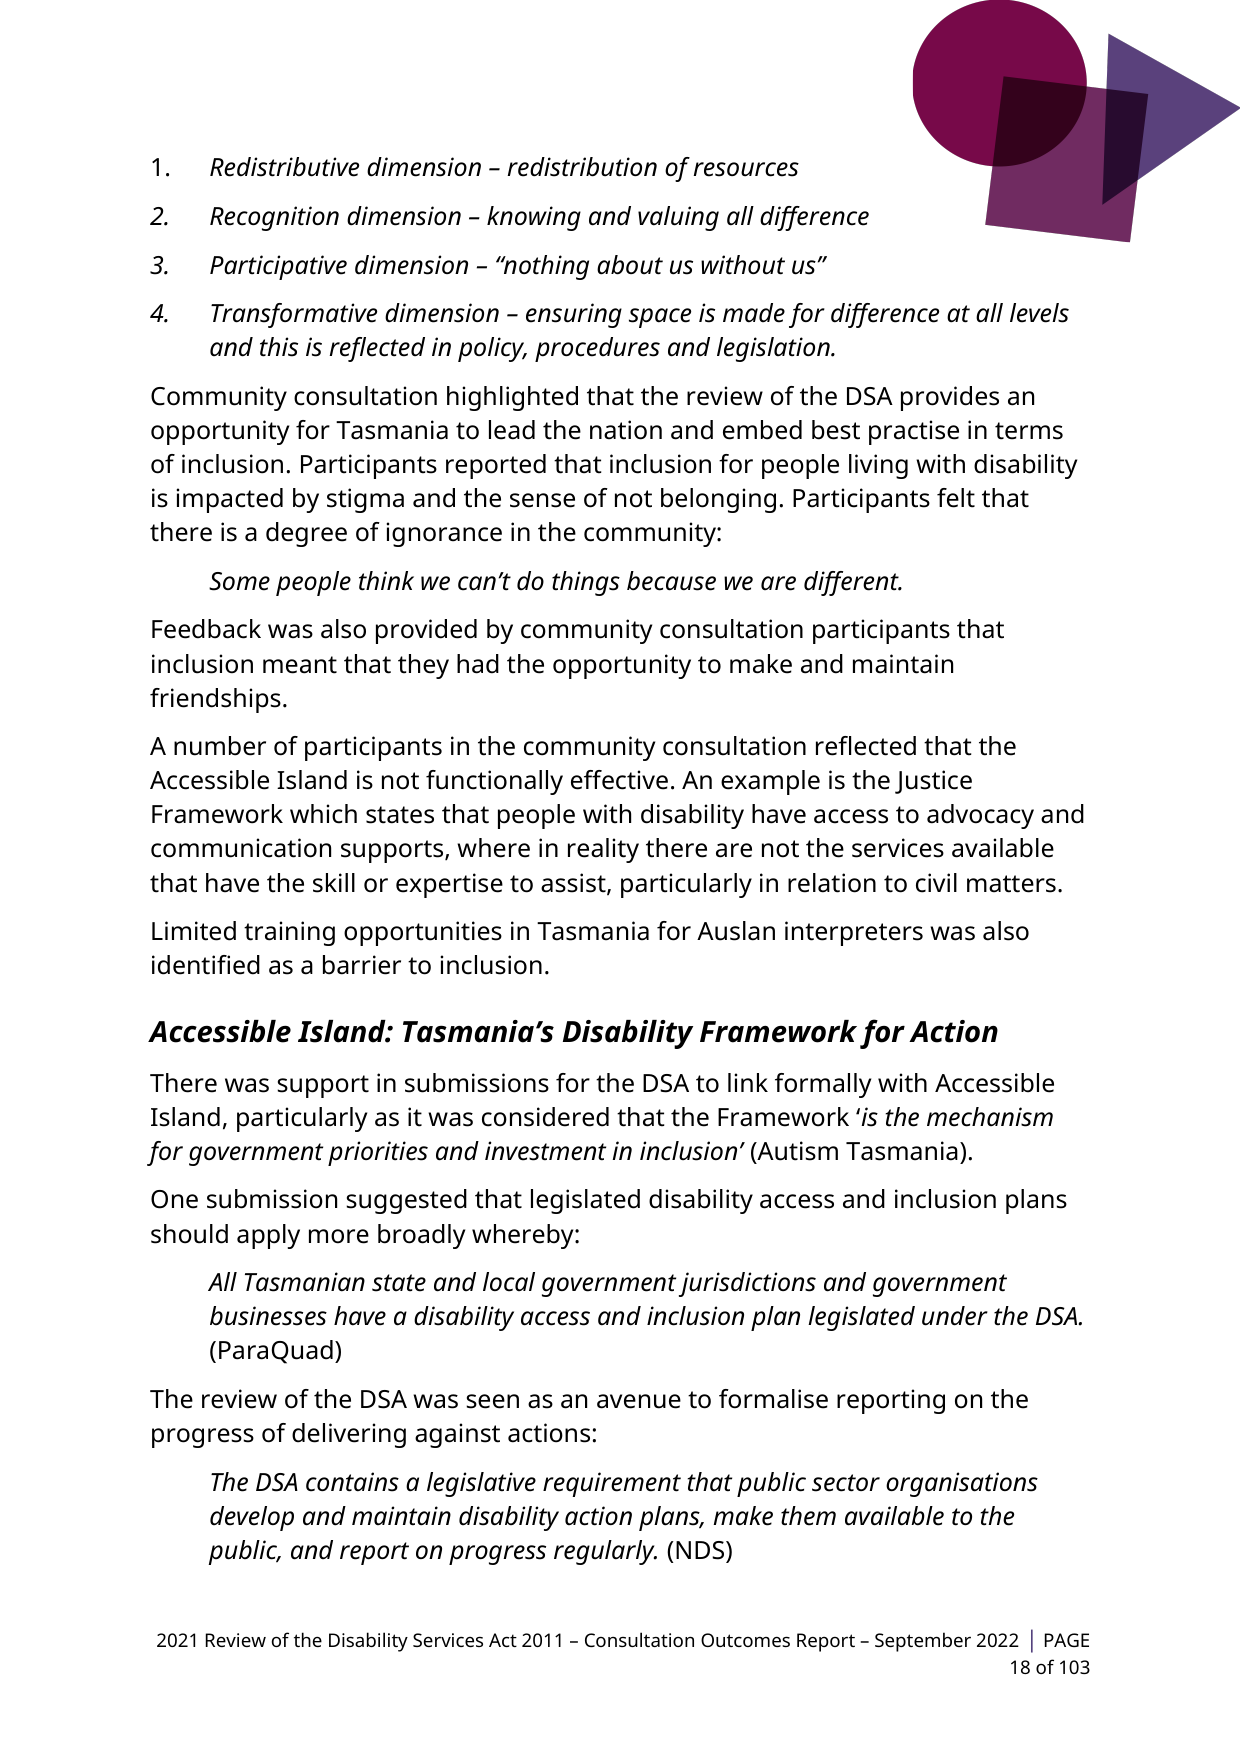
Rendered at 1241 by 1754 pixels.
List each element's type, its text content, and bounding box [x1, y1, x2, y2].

picture [912, 0, 1240, 243]
text 1. Redistributive dimension – redistribution of resources [150, 150, 1090, 184]
text Some people think we can’t do things because we are different. [209, 563, 1090, 598]
text There was support in submissions for the DSA to link formally with Accessible Island, particularly as it was considered that the Framework ‘is the mechanism for government priorities and investment in inclusion’ (Autism Tasmania). [150, 1065, 1090, 1168]
text 4. Transformative dimension – ensuring space is made for difference at all levels and this is reflected in policy, procedures and legislation. [150, 296, 1090, 364]
text All Tasmanian state and local government jurisdictions and government businesses have a disability access and inclusion plan legislated under the DSA. (ParaQuad) [209, 1265, 1090, 1367]
text The review of the DSA was seen as an avenue to formalise reporting on the progress of delivering against actions: [150, 1382, 1090, 1450]
text Community consultation highlighted that the review of the DSA provides an opportunity for Tasmania to lead the nation and embed best practise in terms of inclusion. Participants reported that inclusion for people living with disability is impacted by stigma and the sense of not belonging. Participants felt that there is a degree of ignorance in the community: [150, 379, 1090, 549]
text Feedback was also provided by community consultation participants that inclusion meant that they had the opportunity to make and maintain friendships. [150, 612, 1090, 714]
text One submission suggested that legislated disability access and inclusion plans should apply more broadly whereby: [150, 1182, 1090, 1250]
text 2. Recognition dimension – knowing and valuing all difference [150, 199, 1090, 233]
text Limited training opportunities in Tasmania for Auslan interpreters was also identified as a barrier to inclusion. [150, 914, 1090, 982]
text Accessible Island: Tasmania’s Disability Framework for Action [150, 1011, 1090, 1051]
text 3. Participative dimension – “nothing about us without us” [150, 247, 1090, 281]
text The DSA contains a legislative requirement that public sector organisations develop and maintain disability action plans, make them available to the public, and report on progress regularly. (NDS) [209, 1464, 1090, 1567]
text A number of participants in the community consultation reflected that the Accessible Island is not functionally effective. An example is the Justice Framework which states that people with disability have access to advocacy and communication supports, where in reality there are not the services available that have the skill or expertise to assist, particularly in relation to civil matters. [150, 729, 1090, 899]
